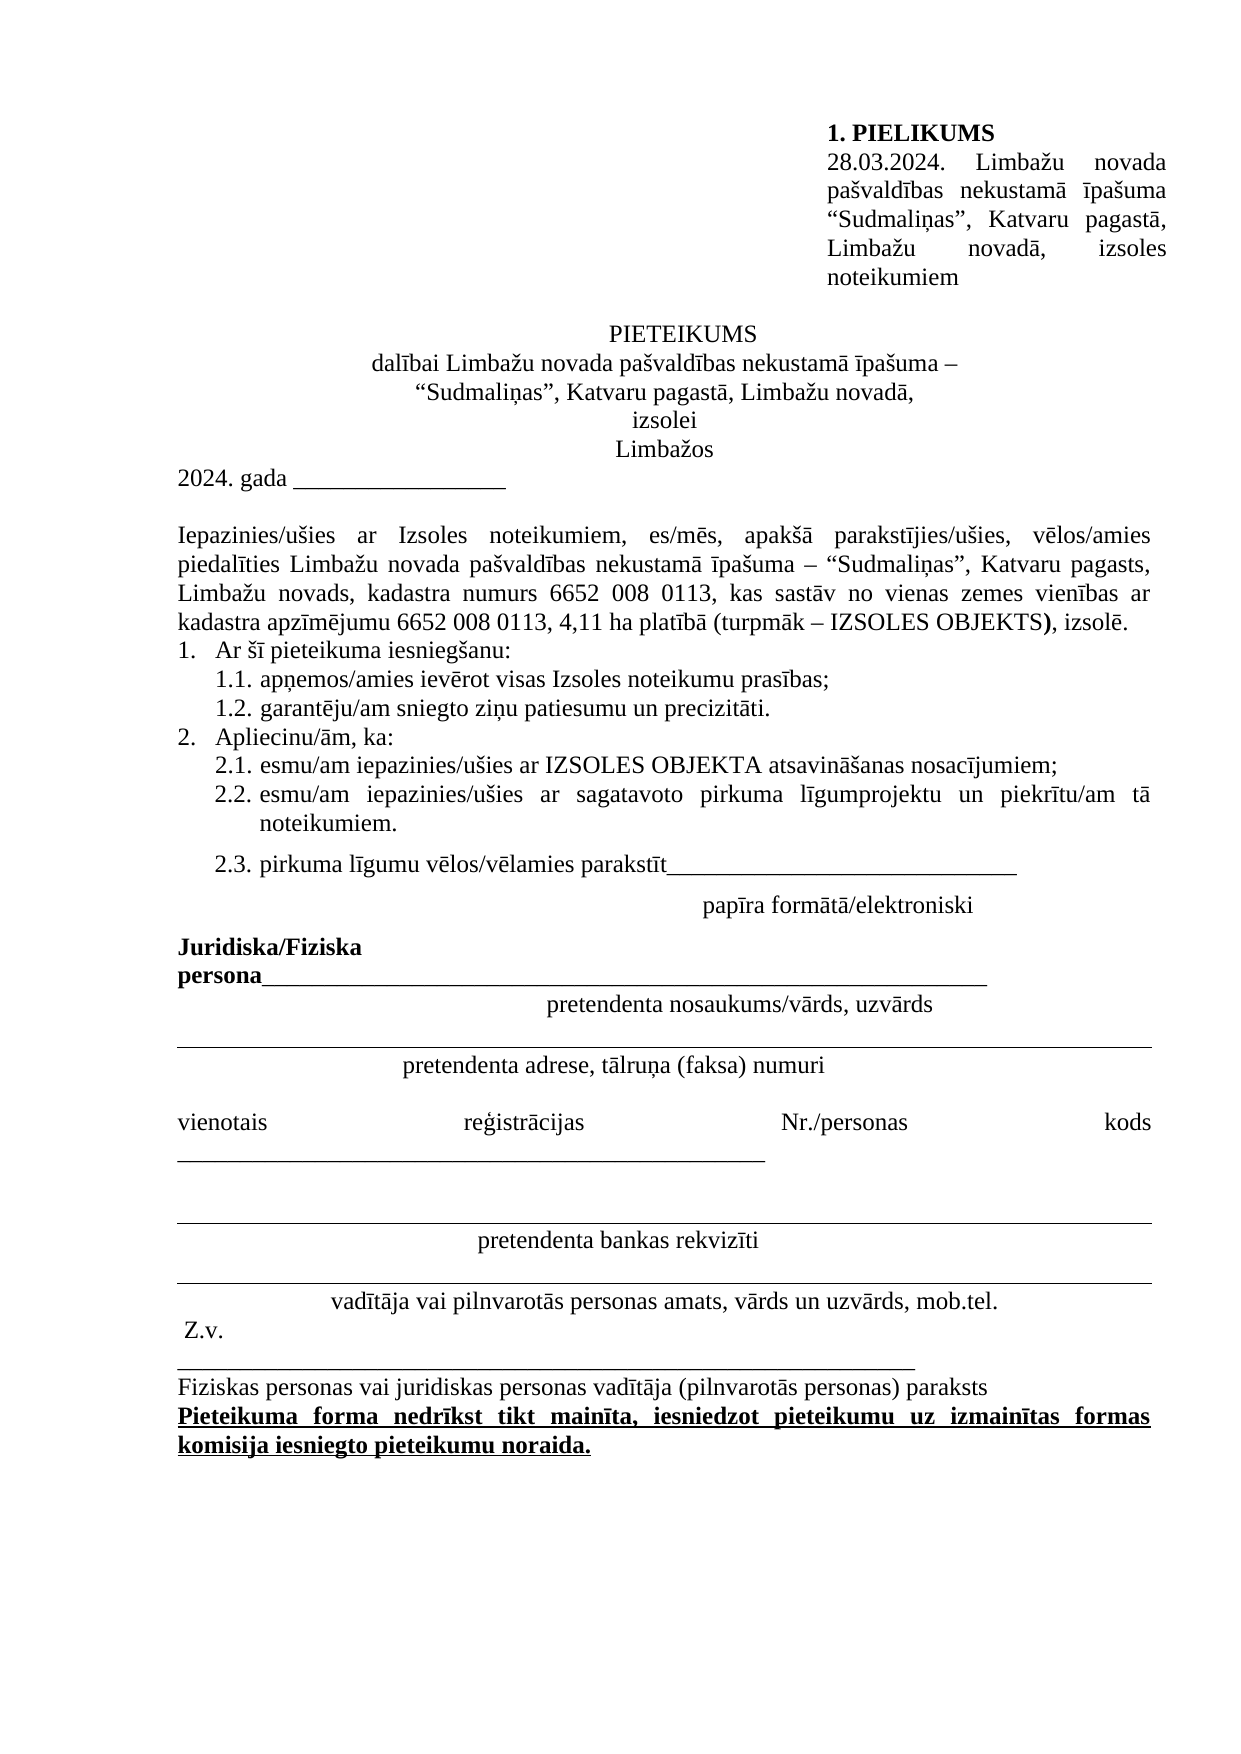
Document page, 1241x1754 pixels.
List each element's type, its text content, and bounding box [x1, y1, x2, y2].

list apņemos/amies ievērot visas Izsoles noteikumu prasības; [215, 664, 1152, 693]
text Z.v. ___________________________________________________________ [177, 1315, 1152, 1372]
text Limbažos [177, 434, 1152, 463]
text Fiziskas personas vai juridiskas personas vadītāja (pilnvarotās personas) paraksts [177, 1372, 1152, 1401]
text pretendenta bankas rekvizīti [177, 1224, 1152, 1254]
text izsolei [177, 406, 1152, 434]
text papīra formātā/elektroniski [702, 891, 1152, 919]
text Pieteikuma forma nedrīkst tikt mainīta, iesniedzot pieteikumu uz izmainītas formas komisija iesniegto pieteikumu noraida. [177, 1401, 1152, 1459]
text 1. pielikums [827, 118, 1152, 147]
text 2024. gada _________________ [177, 463, 1152, 492]
list esmu/am iepazinies/ušies ar sagatavoto pirkuma līgumprojektu un piekrītu/am tā noteikumiem. [214, 779, 1152, 837]
text vienotais reģistrācijas Nr./personas kods _______________________________________________ [177, 1107, 1152, 1165]
text Juridiska/Fiziska persona__________________________________________________________ [177, 932, 1152, 989]
list Ar šī pieteikuma iesniegšanu: [177, 636, 1152, 664]
text “Sudmaliņas”, Katvaru pagastā, Limbažu novadā, [177, 377, 1152, 406]
list garantēju/am sniegto ziņu patiesumu un precizitāti. [215, 693, 1152, 722]
text pieteikums [214, 319, 1152, 348]
text vadītāja vai pilnvarotās personas amats, vārds un uzvārds, mob.tel. [177, 1284, 1152, 1315]
text pretendenta adrese, tālruņa (faksa) numuri [177, 1048, 1152, 1079]
list pirkuma līgumu vēlos/vēlamies parakstīt____________________________ [214, 849, 1152, 878]
list esmu/am iepazinies/ušies ar IZSOLES OBJEKTA atsavināšanas nosacījumiem; [215, 751, 1152, 779]
list Apliecinu/ām, ka: [177, 722, 1152, 751]
text dalībai Limbažu novada pašvaldības nekustamā īpašuma – [177, 348, 1152, 377]
text Iepazinies/ušies ar Izsoles noteikumiem, es/mēs, apakšā parakstījies/ušies, vēlos/amies piedalīties Limbažu novada pašvaldības nekustamā īpašuma – “Sudmaliņas”, Katvaru pagasts, Limbažu novads, kadastra numurs 6652 008 0113, kas sastāv no vienas zemes vienības ar kadastra apzīmējumu 6652 008 0113, 4,11 ha platībā (turpmāk – IZSOLES OBJEKTS), izsolē. [177, 521, 1152, 636]
text pretendenta nosaukums/vārds, uzvārds [177, 989, 1152, 1018]
text 28.03.2024. Limbažu novada pašvaldības nekustamā īpašuma “Sudmaliņas”, Katvaru pagastā, Limbažu novadā, izsoles noteikumiem [827, 147, 1166, 291]
